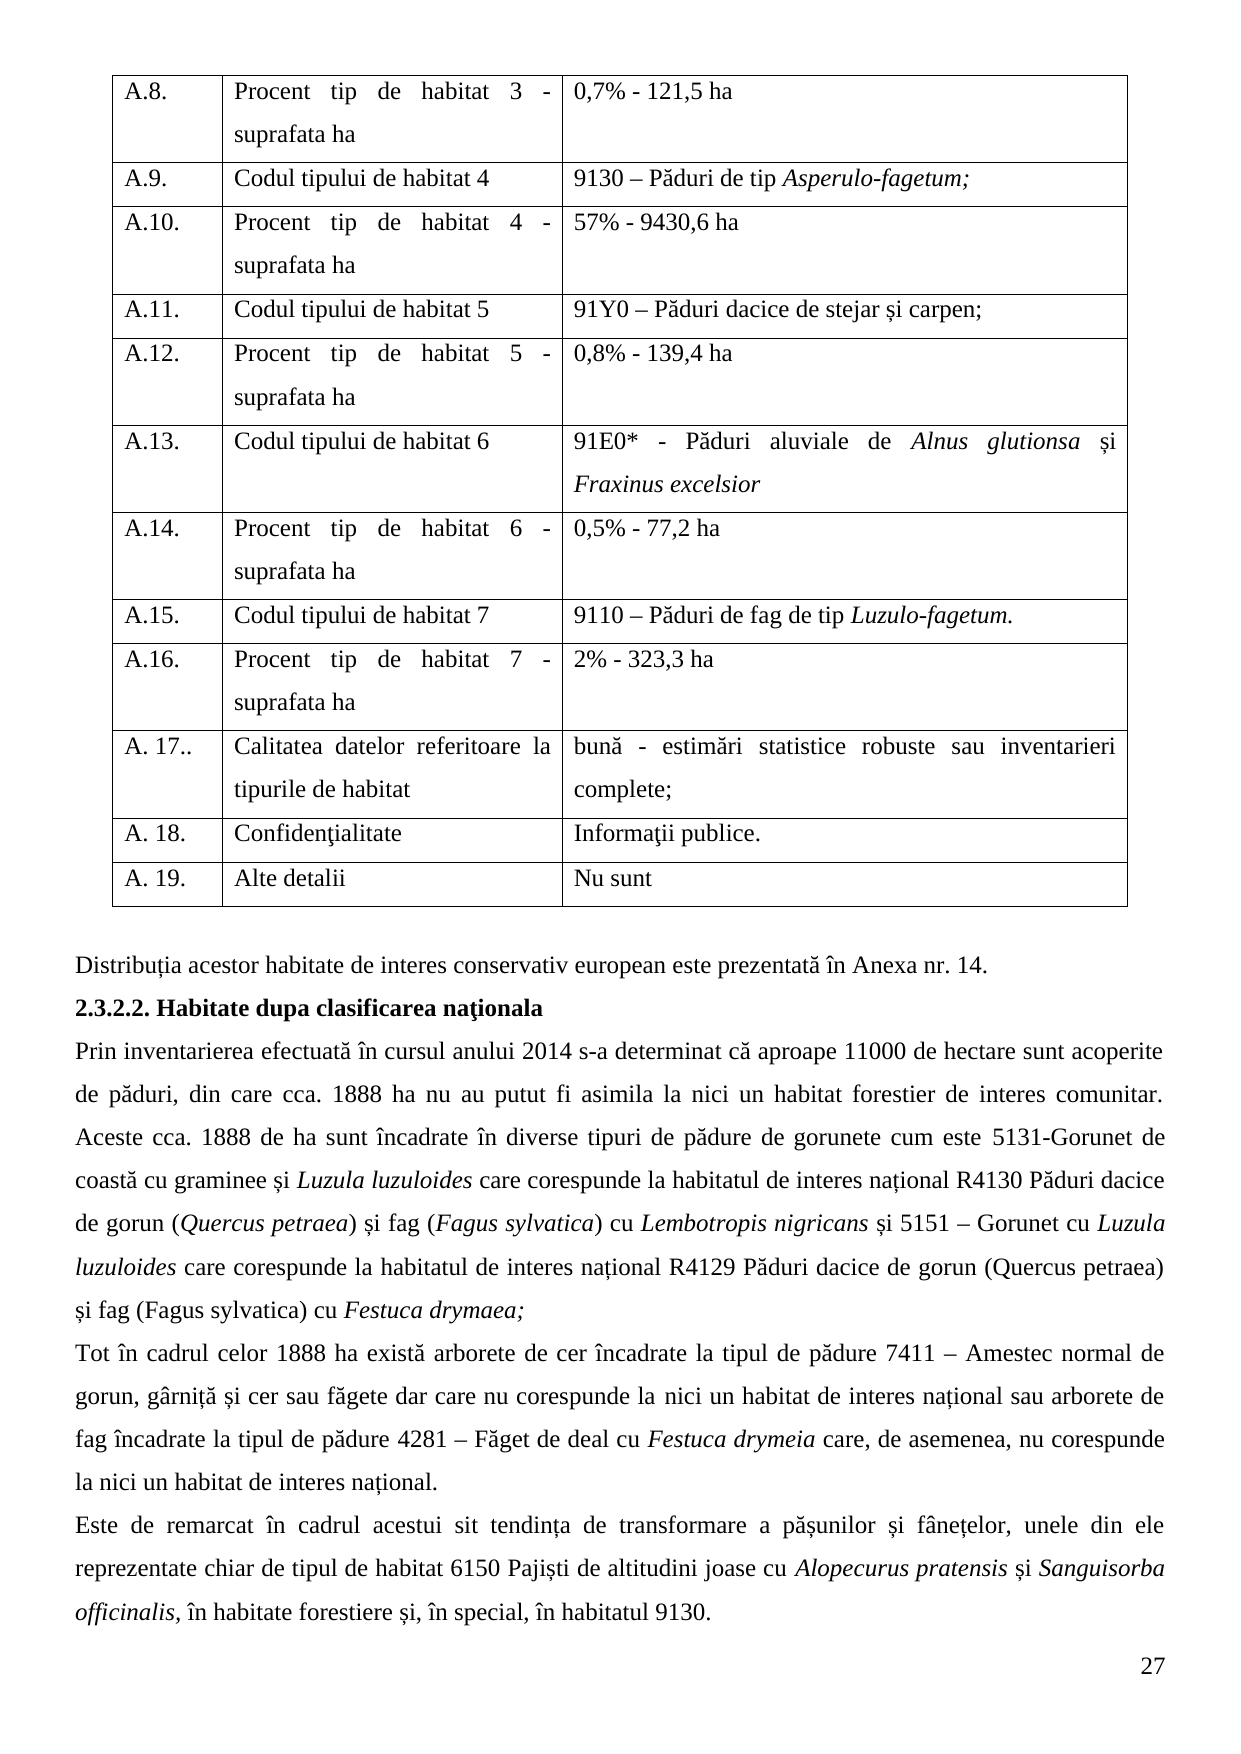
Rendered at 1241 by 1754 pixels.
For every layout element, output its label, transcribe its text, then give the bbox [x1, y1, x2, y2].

table_cell A. 17.. [113, 731, 222, 817]
table_cell Codul tipului de habitat 7 [223, 600, 562, 643]
text Prin inventarierea efectuată în cursul anului 2014 s-a determinat că aproape 11000 de hectare sunt acoperite de păduri, din care cca. 1888 ha nu au putut fi asimila la nici un habitat forestier de interes comunitar. Aceste cca. 1888 de ha sunt încadrate în diverse tipuri de pădure de gorunete cum este 5131-Gorunet de coastă cu graminee și Luzula luzuloides care corespunde la habitatul de interes național R4130 Păduri dacice de gorun (Quercus petraea) și fag (Fagus sylvatica) cu Lembotropis nigricans și 5151 – Gorunet cu Luzula luzuloides care corespunde la habitatul de interes național R4129 Păduri dacice de gorun (Quercus petraea) și fag (Fagus sylvatica) cu Festuca drymaea; [75, 1036, 1165, 1323]
table_cell 9130 – Păduri de tip Asperulo-fagetum; [563, 163, 1127, 206]
table_cell A.16. [113, 644, 222, 730]
table_cell 9110 – Păduri de fag de tip Luzulo-fagetum. [563, 600, 1127, 643]
table_cell A.13. [113, 426, 222, 512]
table_cell A. 18. [113, 819, 222, 862]
table_cell A. 19. [113, 863, 222, 906]
table_cell bună - estimări statistice robuste sau inventarieri complete; [563, 731, 1127, 817]
table_cell Procent tip de habitat 6 - suprafata ha [223, 513, 562, 599]
table_cell Codul tipului de habitat 6 [223, 426, 562, 512]
table_cell Confidenţialitate [223, 819, 562, 862]
table_cell Alte detalii [223, 863, 562, 906]
table_cell 0,5% - 77,2 ha [563, 513, 1127, 599]
table_cell Informaţii publice. [563, 819, 1127, 862]
table_cell A.12. [113, 339, 222, 425]
table_cell A.15. [113, 600, 222, 643]
table_cell 91E0* - Păduri aluviale de Alnus glutionsa și Fraxinus excelsior [563, 426, 1127, 512]
table_cell Procent tip de habitat 7 - suprafata ha [223, 644, 562, 730]
table_cell 0,8% - 139,4 ha [563, 339, 1127, 425]
text Distribuția acestor habitate de interes conservativ european este prezentată în Anexa nr. 14. [75, 950, 1165, 978]
table_cell 57% - 9430,6 ha [563, 207, 1127, 293]
table_cell Procent tip de habitat 5 - suprafata ha [223, 339, 562, 425]
table_cell A.8. [113, 76, 222, 162]
table_cell 91Y0 – Păduri dacice de stejar și carpen; [563, 295, 1127, 337]
table_cell Procent tip de habitat 4 - suprafata ha [223, 207, 562, 293]
table_cell 2% - 323,3 ha [563, 644, 1127, 730]
table_cell Codul tipului de habitat 5 [223, 295, 562, 337]
table_cell Calitatea datelor referitoare la tipurile de habitat [223, 731, 562, 817]
table_cell Codul tipului de habitat 4 [223, 163, 562, 206]
table_cell 0,7% - 121,5 ha [563, 76, 1127, 162]
subtitle 2.3.2.2. Habitate dupa clasificarea naţionala [75, 993, 1165, 1022]
text Este de remarcat în cadrul acestui sit tendința de transformare a pășunilor și fânețelor, unele din ele reprezentate chiar de tipul de habitat 6150 Pajiști de altitudini joase cu Alopecurus pratensis și Sanguisorba officinalis, în habitate forestiere și, în special, în habitatul 9130. [75, 1510, 1165, 1625]
table_cell Procent tip de habitat 3 - suprafata ha [223, 76, 562, 162]
table_cell A.9. [113, 163, 222, 206]
table_cell A.14. [113, 513, 222, 599]
table_cell A.11. [113, 295, 222, 337]
table_cell A.10. [113, 207, 222, 293]
text Tot în cadrul celor 1888 ha există arborete de cer încadrate la tipul de pădure 7411 – Amestec normal de gorun, gârniță și cer sau făgete dar care nu corespunde la nici un habitat de interes național sau arborete de fag încadrate la tipul de pădure 4281 – Făget de deal cu Festuca drymeia care, de asemenea, nu corespunde la nici un habitat de interes național. [75, 1338, 1165, 1496]
table_cell Nu sunt [563, 863, 1127, 906]
